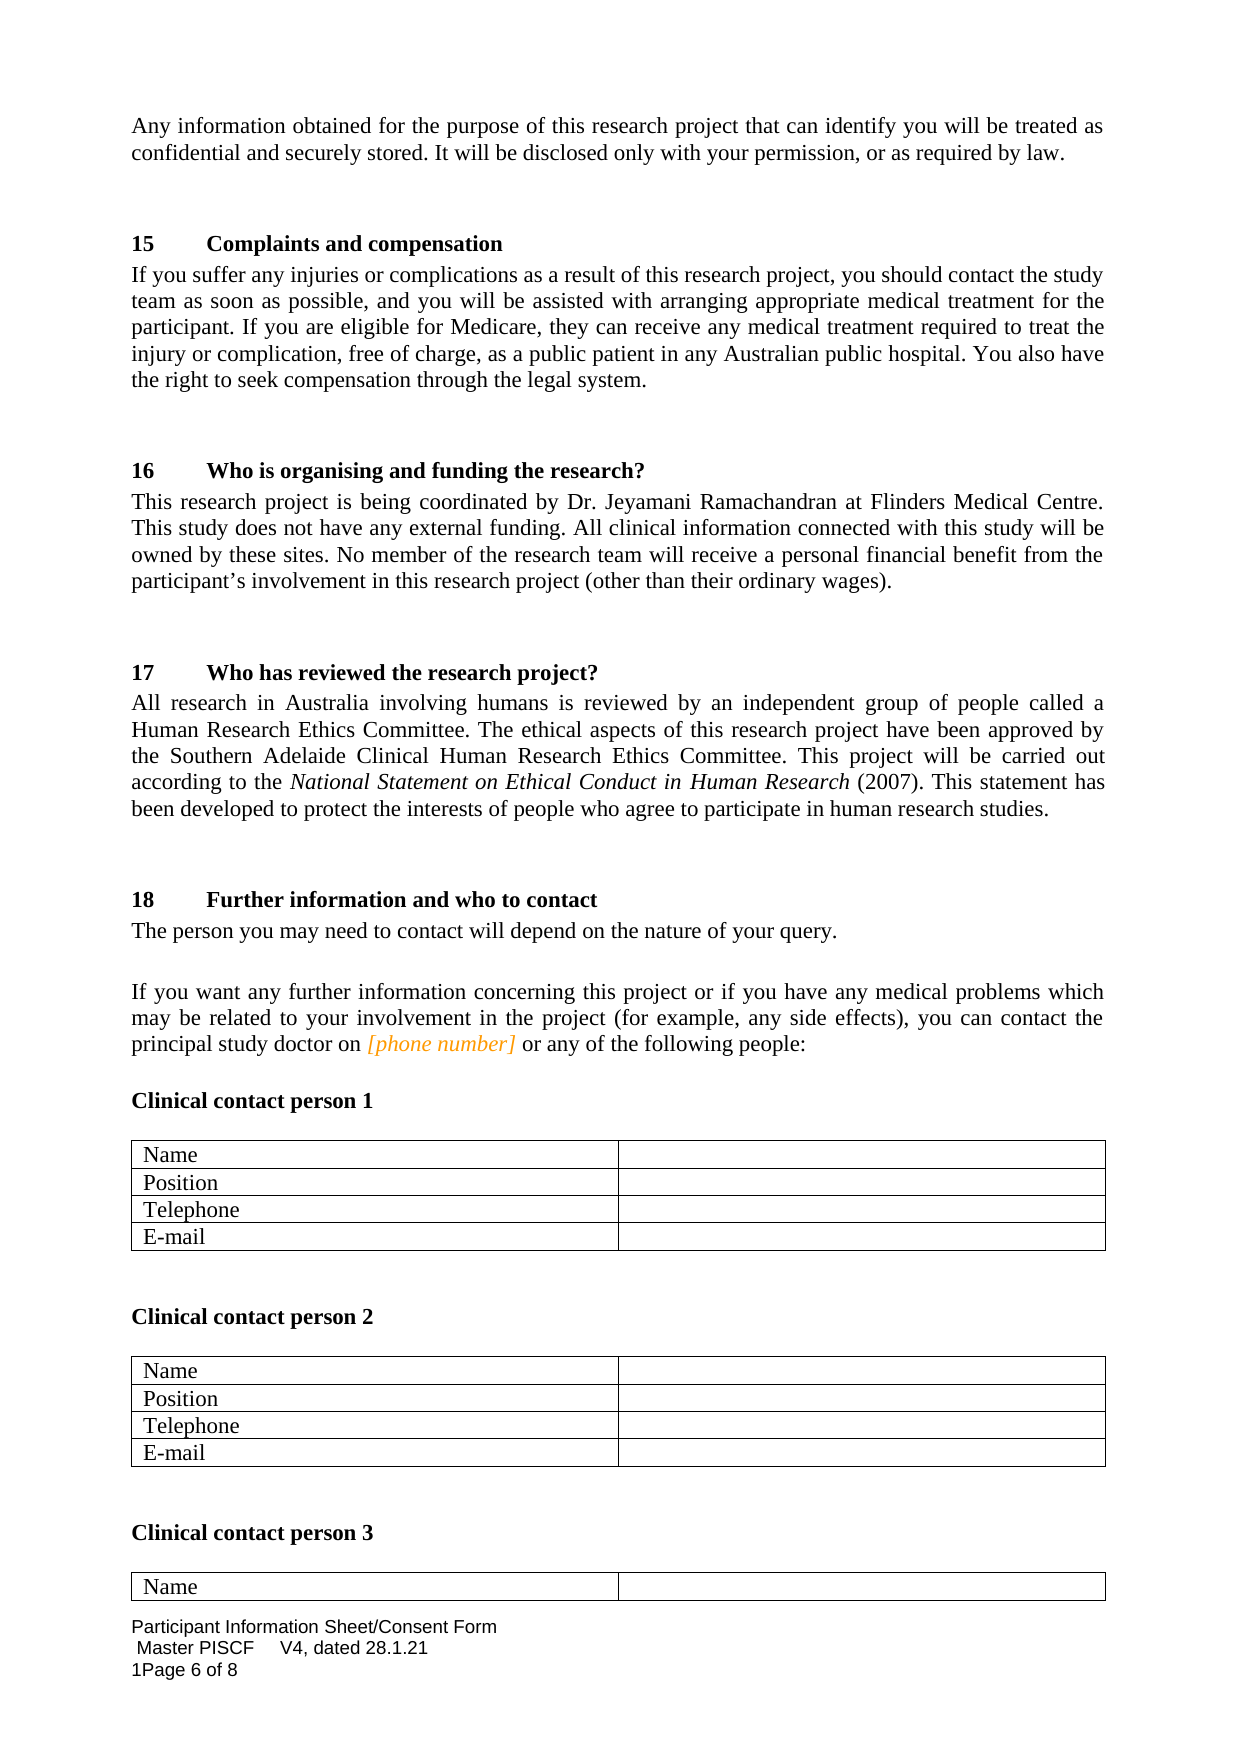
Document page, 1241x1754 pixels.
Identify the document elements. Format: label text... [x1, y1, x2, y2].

table_cell Telephone [132, 1196, 618, 1222]
text The person you may need to contact will depend on the nature of your query. [131, 917, 1106, 943]
text Clinical contact person 2 [131, 1303, 1106, 1330]
table_header Name [132, 1141, 618, 1167]
text If you suffer any injuries or complications as a result of this research project, you should contact the study team as soon as possible, and you will be assisted with arranging appropriate medical treatment for the participant. If you are eligible for Medicare, they can receive any medical treatment required to treat the injury or complication, free of charge, as a public patient in any Australian public hospital. You also have the right to seek compensation through the legal system. [131, 261, 1106, 392]
table_cell [619, 1169, 1105, 1195]
table_cell E-mail [132, 1223, 618, 1250]
table_header [619, 1573, 1105, 1599]
table_cell Telephone [132, 1412, 618, 1438]
table_header Name [132, 1573, 618, 1599]
table_cell [619, 1385, 1105, 1411]
text 18 Further information and who to contact [131, 886, 1106, 913]
text Clinical contact person 3 [131, 1519, 1106, 1546]
text If you want any further information concerning this project or if you have any medical problems which may be related to your involvement in the project (for example, any side effects), you can contact the principal study doctor on [phone number] or any of the following people: [131, 978, 1106, 1057]
text Any information obtained for the purpose of this research project that can identify you will be treated as confidential and securely stored. It will be disclosed only with your permission, or as required by law. [131, 112, 1106, 165]
table_cell [619, 1223, 1105, 1250]
text 16 Who is organising and funding the research? [131, 458, 1106, 484]
table_cell [619, 1412, 1105, 1438]
table_cell Position [132, 1169, 618, 1195]
text This research project is being coordinated by Dr. Jeyamani Ramachandran at Flinders Medical Centre. This study does not have any external funding. All clinical information connected with this study will be owned by these sites. No member of the research team will receive a personal financial benefit from the participant’s involvement in this research project (other than their ordinary wages). [131, 488, 1106, 593]
table_header [619, 1141, 1105, 1167]
table_cell Position [132, 1385, 618, 1411]
text 17 Who has reviewed the research project? [131, 659, 1106, 685]
table_header Name [132, 1357, 618, 1383]
table_cell E-mail [132, 1439, 618, 1466]
text 15 Complaints and compensation [131, 230, 1106, 256]
table_cell [619, 1196, 1105, 1222]
text Clinical contact person 1 [131, 1087, 1106, 1114]
table_header [619, 1357, 1105, 1383]
text All research in Australia involving humans is reviewed by an independent group of people called a Human Research Ethics Committee. The ethical aspects of this research project have been approved by the Southern Adelaide Clinical Human Research Ethics Committee. This project will be carried out according to the National Statement on Ethical Conduct in Human Research (2007). This statement has been developed to protect the interests of people who agree to participate in human research studies. [131, 689, 1106, 821]
table_cell [619, 1439, 1105, 1466]
